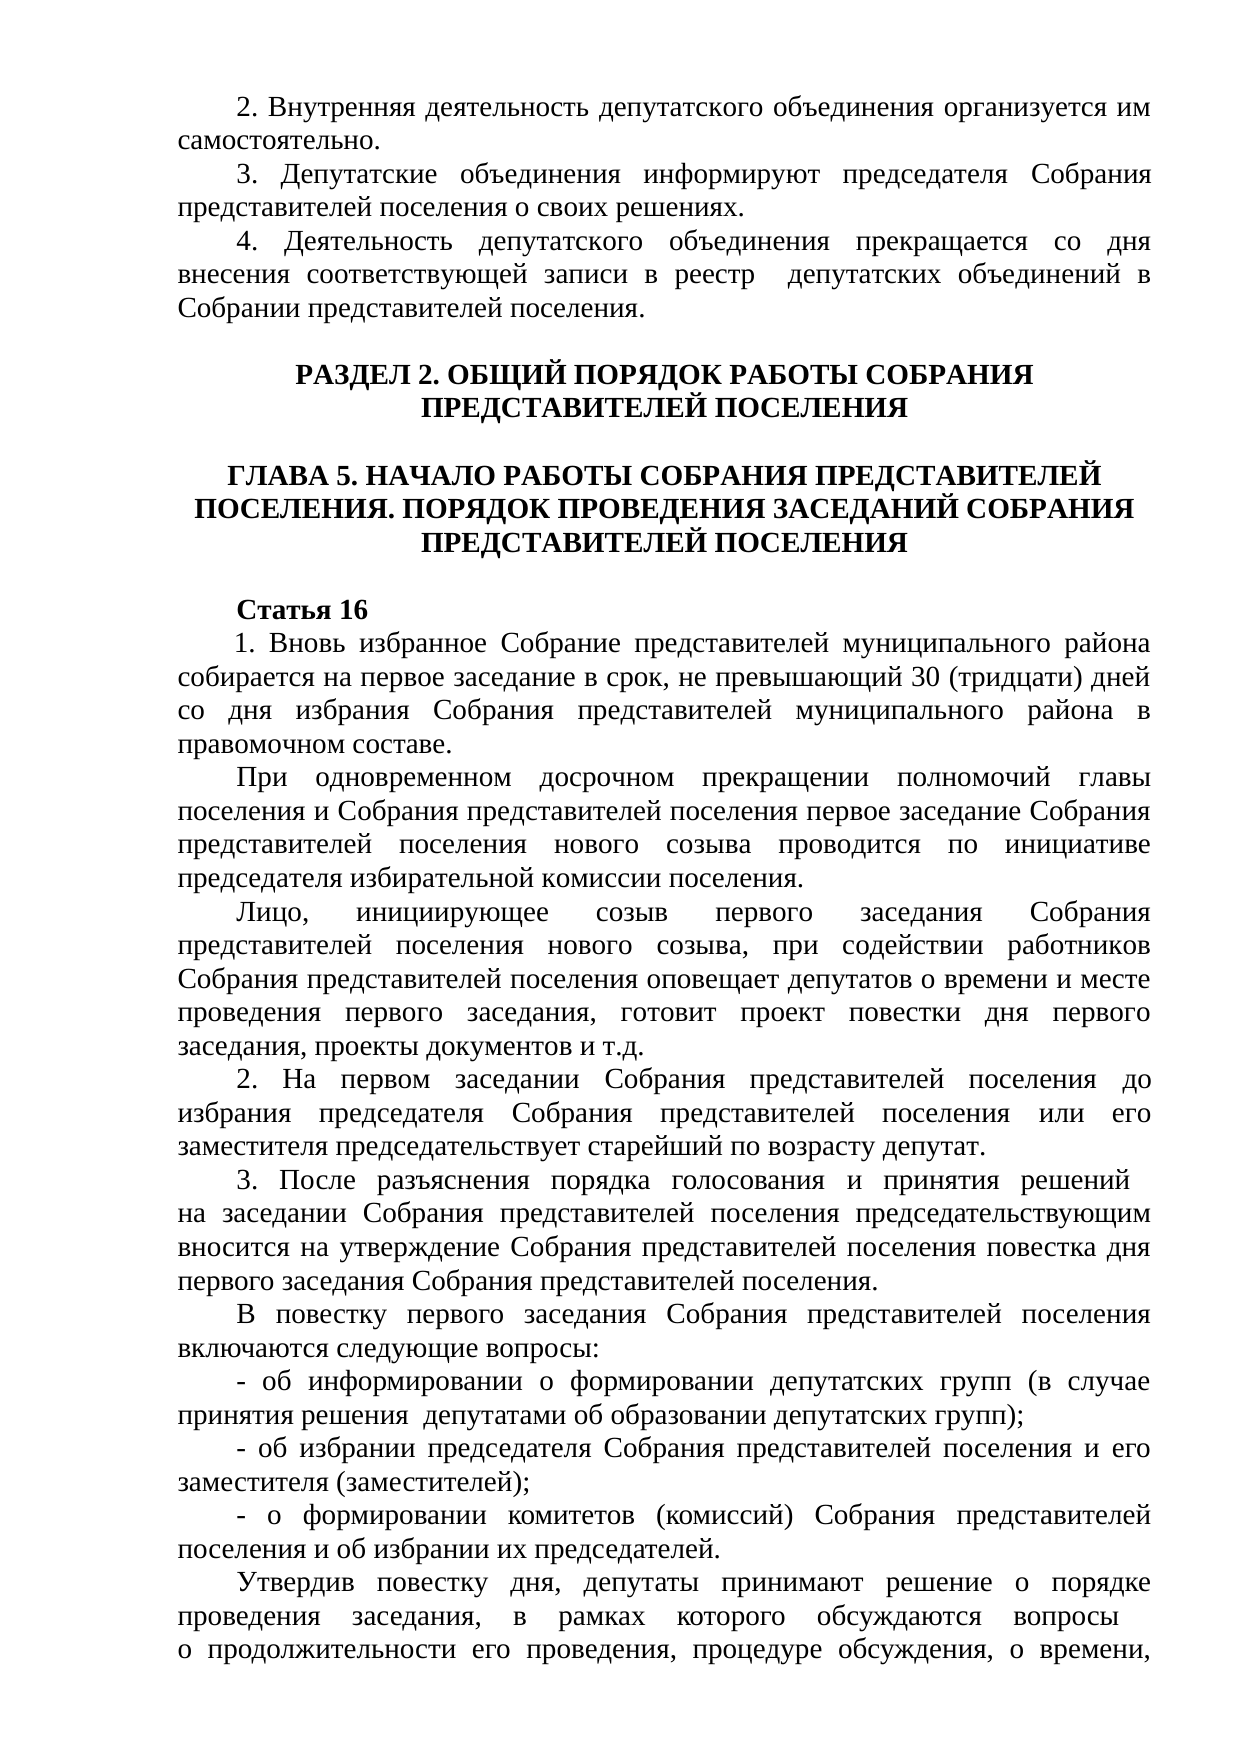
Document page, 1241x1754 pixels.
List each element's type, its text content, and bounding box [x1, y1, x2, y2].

text - об информировании о формировании депутатских групп (в случае принятия решения депутатами об образовании депутатских групп); [177, 1363, 1152, 1430]
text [177, 1564, 1152, 1665]
text РАЗДЕЛ 2. ОБЩИЙ ПОРЯДОК РАБОТЫ СОБРАНИЯ ПРЕДСТАВИТЕЛЕЙ ПОСЕЛЕНИЯ [177, 357, 1152, 424]
text В повестку первого заседания Собрания представителей поселения включаются следующие вопросы: [177, 1296, 1152, 1363]
text Лицо, инициирующее созыв первого заседания Собрания представителей поселения нового созыва, при содействии работников Собрания представителей поселения оповещает депутатов о времени и месте проведения первого заседания, готовит проект повестки дня первого заседания, проекты документов и т.д. [177, 894, 1152, 1061]
text 2. Внутренняя деятельность депутатского объединения организуется им самостоятельно. [177, 89, 1152, 156]
text - о формировании комитетов (комиссий) Собрания представителей поселения и об избрании их председателей. [177, 1497, 1152, 1564]
text 3. Депутатские объединения информируют председателя Собрания представителей поселения о своих решениях. [177, 156, 1152, 223]
text 2. На первом заседании Собрания представителей поселения до избрания председателя Собрания представителей поселения или его заместителя председательствует старейший по возрасту депутат. [177, 1061, 1152, 1162]
text 4. Деятельность депутатского объединения прекращается со дня внесения соответствующей записи в реестр депутатских объединений в Собрании представителей поселения. [177, 223, 1152, 323]
text - об избрании председателя Собрания представителей поселения и его заместителя (заместителей); [177, 1430, 1152, 1497]
text При одновременном досрочном прекращении полномочий главы поселения и Собрания представителей поселения первое заседание Собрания представителей поселения нового созыва проводится по инициативе председателя избирательной комиссии поселения. [177, 759, 1152, 894]
text 1. Вновь избранное Собрание представителей муниципального района собирается на первое заседание в срок, не превышающий 30 (тридцати) дней со дня избрания Собрания представителей муниципального района в правомочном составе. [177, 625, 1152, 759]
text Статья 16 [177, 592, 1152, 625]
text 3. После разъяснения порядка голосования и принятия решений на заседании Собрания представителей поселения председательствующим вносится на утверждение Собрания представителей поселения повестка дня первого заседания Собрания представителей поселения. [177, 1162, 1152, 1296]
text ГЛАВА 5. НАЧАЛО РАБОТЫ СОБРАНИЯ ПРЕДСТАВИТЕЛЕЙ ПОСЕЛЕНИЯ. ПОРЯДОК ПРОВЕДЕНИЯ ЗАСЕДАНИЙ СОБРАНИЯ ПРЕДСТАВИТЕЛЕЙ ПОСЕЛЕНИЯ [177, 458, 1152, 558]
